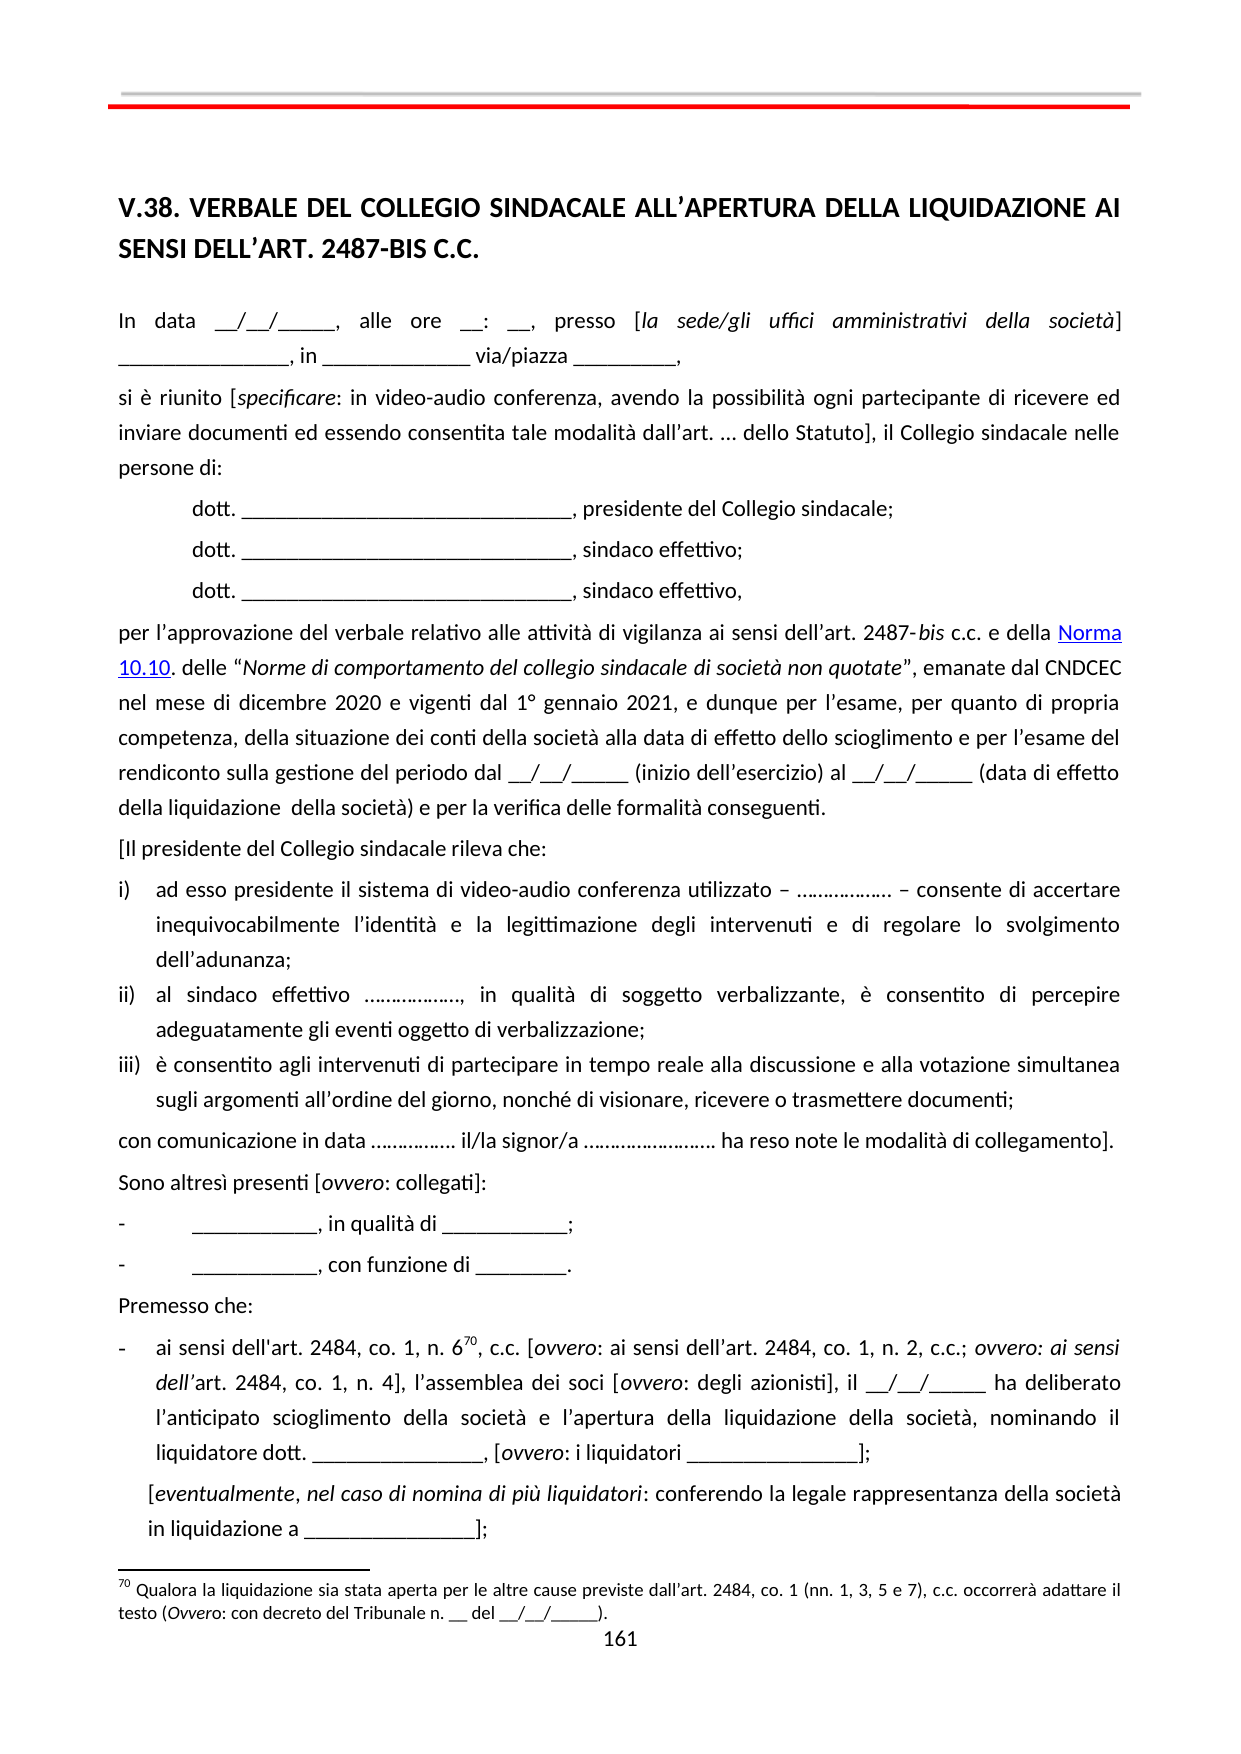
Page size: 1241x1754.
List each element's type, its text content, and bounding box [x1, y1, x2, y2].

subtitle V.38. VERBALE DEL COLLEGIO SINDACALE ALL’APERTURA DELLA LIQUIDAZIONE AI SENSI DELL’ART. 2487-BIS C.C. [118, 189, 1122, 265]
text - ___________, con funzione di ________. [118, 1250, 1122, 1278]
text Premesso che: [118, 1291, 1122, 1319]
text dott. _____________________________, sindaco effettivo, [192, 576, 1122, 604]
text con comunicazione in data ……………. il/la signor/a ……………………. ha reso note le modalità di collegamento]. [118, 1126, 1122, 1154]
text si è riunito [specificare: in video-audio conferenza, avendo la possibilità ogni partecipante di ricevere ed inviare documenti ed essendo consentita tale modalità dall’art. … dello Statuto], il Collegio sindacale nelle persone di: [118, 383, 1122, 481]
text [Il presidente del Collegio sindacale rileva che: [118, 834, 1122, 862]
list al sindaco effettivo ………………, in qualità di soggetto verbalizzante, è consentito di percepire adeguatamente gli eventi oggetto di verbalizzazione; [118, 980, 1122, 1043]
text [eventualmente, nel caso di nomina di più liquidatori: conferendo la legale rappresentanza della società in liquidazione a _______________]; [148, 1479, 1122, 1542]
text per l’approvazione del verbale relativo alle attività di vigilanza ai sensi dell’art. 2487-bis c.c. e della Norma 10.10. delle “Norme di comportamento del collegio sindacale di società non quotate”, emanate dal CNDCEC nel mese di dicembre 2020 e vigenti dal 1° gennaio 2021, e dunque per l’esame, per quanto di propria competenza, della situazione dei conti della società alla data di effetto dello scioglimento e per l’esame del rendiconto sulla gestione del periodo dal __/__/_____ (inizio dell’esercizio) al __/__/_____ (data di effetto della liquidazione della società) e per la verifica delle formalità conseguenti. [118, 618, 1122, 821]
list ad esso presidente il sistema di video-audio conferenza utilizzato – ……………… – consente di accertare inequivocabilmente l’identità e la legittimazione degli intervenuti e di regolare lo svolgimento dell’adunanza; [118, 875, 1122, 973]
text Sono altresì presenti [ovvero: collegati]: [118, 1168, 1122, 1196]
list è consentito agli intervenuti di partecipare in tempo reale alla discussione e alla votazione simultanea sugli argomenti all’ordine del giorno, nonché di visionare, ricevere o trasmettere documenti; [118, 1050, 1122, 1113]
text dott. _____________________________, sindaco effettivo; [192, 535, 1122, 563]
text In data __/__/_____, alle ore __: __, presso [la sede/gli uffici amministrativi della società] _______________, in _____________ via/piazza _________, [118, 306, 1122, 369]
text dott. _____________________________, presidente del Collegio sindacale; [192, 494, 1122, 522]
text - ___________, in qualità di ___________; [118, 1209, 1122, 1237]
list ai sensi dell'art. 2484, co. 1, n. 6, c.c. [ovvero: ai sensi dell’art. 2484, co. 1, n. 2, c.c.; ovvero: ai sensi dell’art. 2484, co. 1, n. 4], l’assemblea dei soci [ovvero: degli azionisti], il __/__/_____ ha deliberato l’anticipato scioglimento della società e l’apertura della liquidazione della società, nominando il liquidatore dott. _______________, [ovvero: i liquidatori _______________]; [118, 1333, 1122, 1466]
